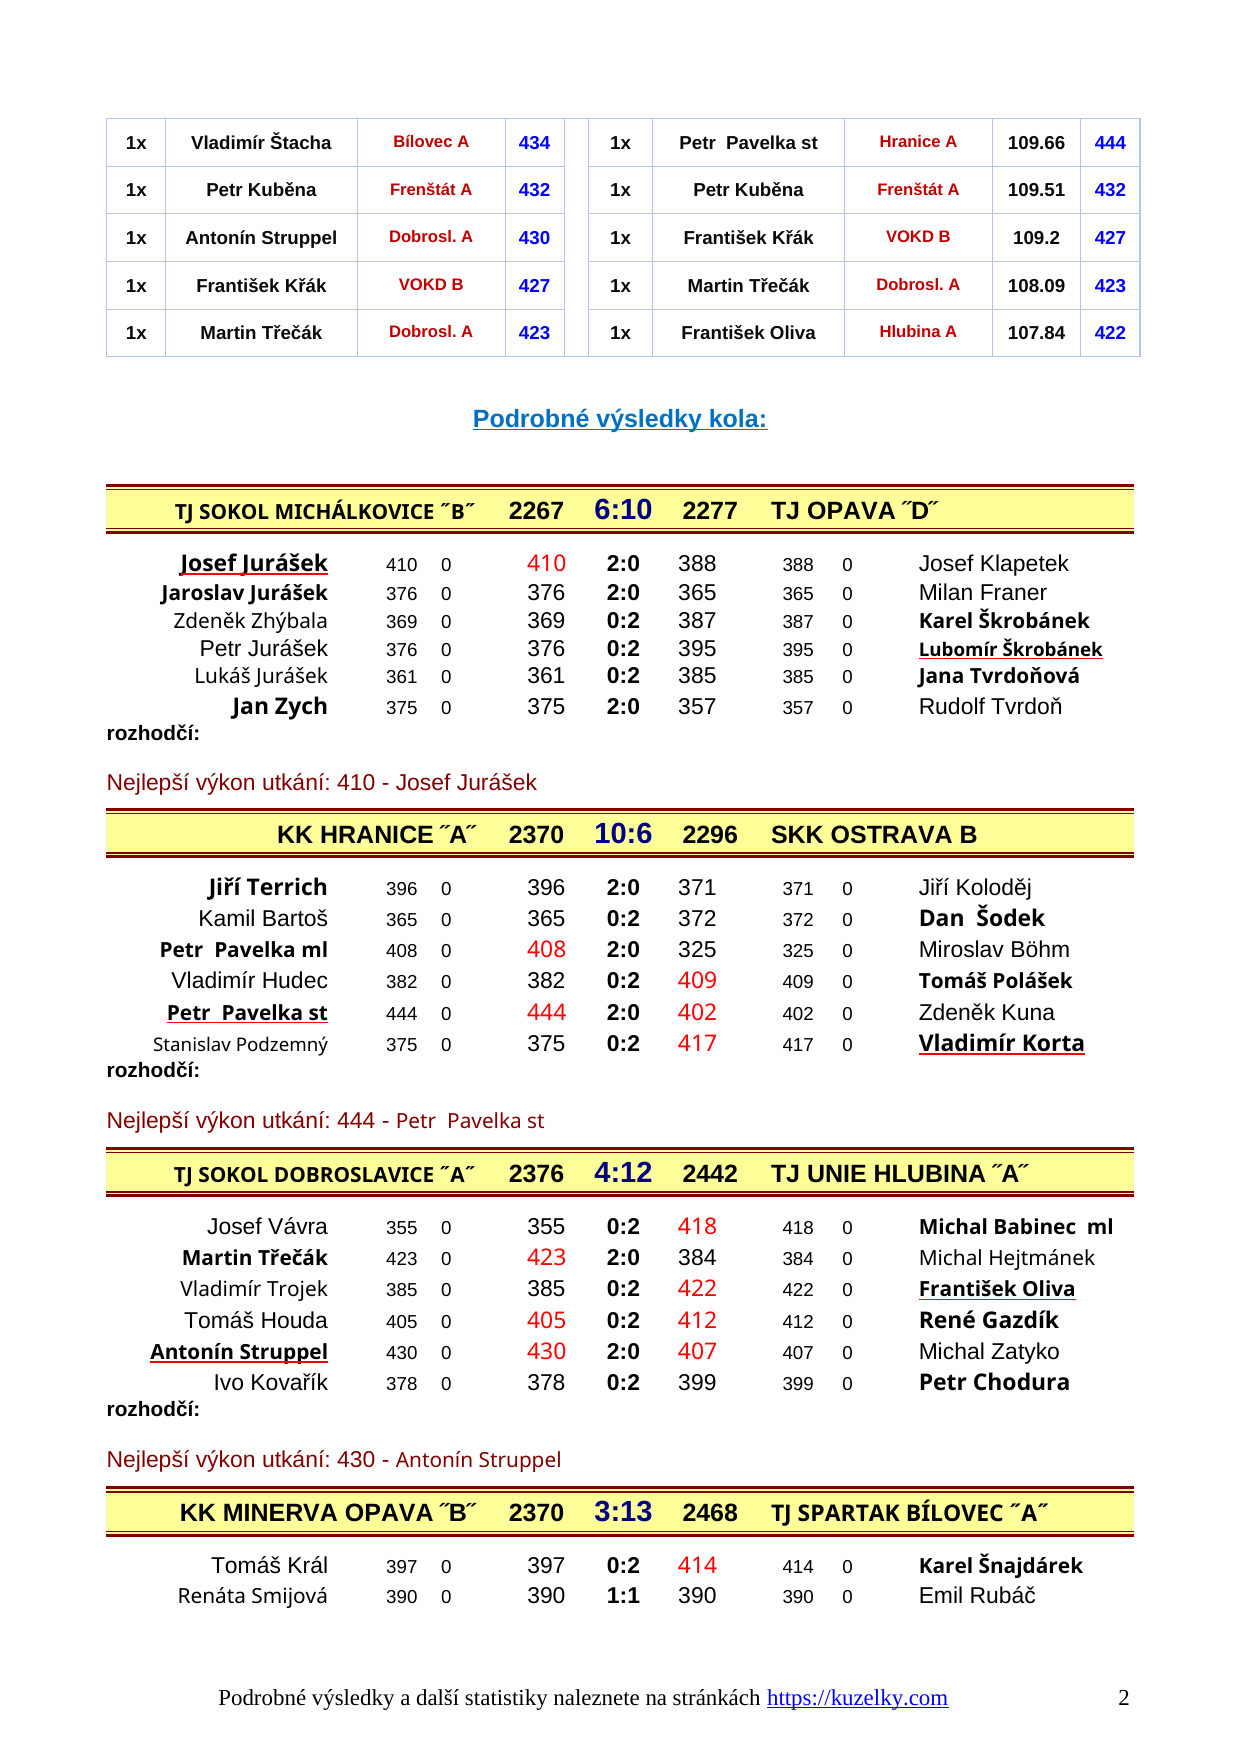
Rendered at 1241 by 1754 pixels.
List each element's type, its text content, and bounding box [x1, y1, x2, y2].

table_cell 423 [1081, 262, 1139, 308]
table_cell 432 [506, 167, 564, 213]
table_cell 1x [589, 119, 652, 166]
table_cell 1x [589, 262, 652, 308]
text Lukáš Jurášek 361 0 361 0:2 385 385 0 Jana Tvrdoňová [106, 662, 1134, 690]
text Antonín Struppel 430 0 430 2:0 407 407 0 Michal Zatyko [106, 1335, 1134, 1366]
text rozhodčí: [106, 1397, 1134, 1421]
table_cell Dobrosl. A [845, 262, 992, 308]
text Vladimír Hudec 382 0 382 0:2 409 409 0 Tomáš Polášek [106, 964, 1134, 996]
table_cell Dobrosl. A [358, 310, 505, 356]
table_cell 107.84 [993, 310, 1080, 356]
table_cell Hranice A [845, 119, 992, 166]
table_cell 422 [1081, 310, 1139, 356]
text Nejlepší výkon utkání: 410 - Josef Jurášek [106, 769, 1134, 796]
table_cell 430 [506, 214, 564, 261]
table_cell František Oliva [653, 310, 844, 356]
text Tomáš Král 397 0 397 0:2 414 414 0 Karel Šnajdárek [106, 1549, 1134, 1581]
text Nejlepší výkon utkání: 444 - Petr Pavelka st [106, 1106, 1134, 1134]
text Jan Zych 375 0 375 2:0 357 357 0 Rudolf Tvrdoň [106, 690, 1134, 721]
table_cell Antonín Struppel [166, 214, 357, 261]
text Kamil Bartoš 365 0 365 0:2 372 372 0 Dan Šodek [106, 902, 1134, 933]
text KK Hranice ˝A˝ 2370 10:6 2296 SKK Ostrava B [106, 814, 1134, 852]
table_cell Martin Třečák [653, 262, 844, 308]
table_cell 109.51 [993, 167, 1080, 213]
text Vladimír Trojek 385 0 385 0:2 422 422 0 František Oliva [106, 1272, 1134, 1303]
table_cell VOKD B [845, 214, 992, 261]
text rozhodčí: [106, 1058, 1134, 1082]
text Josef Vávra 355 0 355 0:2 418 418 0 Michal Babinec ml [106, 1210, 1134, 1241]
text Martin Třečák 423 0 423 2:0 384 384 0 Michal Hejtmánek [106, 1241, 1134, 1272]
table_cell Bílovec A [358, 119, 505, 166]
table_cell 427 [506, 262, 564, 308]
text Josef Jurášek 410 0 410 2:0 388 388 0 Josef Klapetek [106, 547, 1134, 578]
table_cell 434 [506, 119, 564, 166]
table_cell 423 [506, 310, 564, 356]
table_cell 1x [589, 310, 652, 356]
table_cell František Křák [653, 214, 844, 261]
text TJ Sokol Dobroslavice ˝A˝ 2376 4:12 2442 TJ Unie Hlubina ˝A˝ [106, 1153, 1134, 1191]
text Zdeněk Zhýbala 369 0 369 0:2 387 387 0 Karel Škrobánek [106, 606, 1134, 635]
text rozhodčí: [106, 721, 1134, 745]
text Nejlepší výkon utkání: 430 - Antonín Struppel [106, 1445, 1134, 1474]
table_cell Hlubina A [845, 310, 992, 356]
text Petr Jurášek 376 0 376 0:2 395 395 0 Lubomír Škrobánek [106, 635, 1134, 662]
table_cell 109.2 [993, 214, 1080, 261]
text KK Minerva Opava ˝B˝ 2370 3:13 2468 TJ Spartak Bílovec ˝A˝ [106, 1493, 1134, 1531]
table_cell 1x [107, 119, 165, 166]
table_cell 427 [1081, 214, 1139, 261]
text Podrobné výsledky kola: [94, 404, 1145, 432]
table_cell 1x [107, 167, 165, 213]
text Petr Pavelka ml 408 0 408 2:0 325 325 0 Miroslav Böhm [106, 933, 1134, 964]
table_cell VOKD B [358, 262, 505, 308]
table_cell 1x [107, 214, 165, 261]
table_cell Petr Kuběna [653, 167, 844, 213]
table_cell 1x [107, 262, 165, 308]
table_cell 432 [1081, 167, 1139, 213]
text Ivo Kovařík 378 0 378 0:2 399 399 0 Petr Chodura [106, 1366, 1134, 1397]
table_cell Dobrosl. A [358, 214, 505, 261]
text Stanislav Podzemný 375 0 375 0:2 417 417 0 Vladimír Korta [106, 1027, 1134, 1058]
table_cell Petr Pavelka st [653, 119, 844, 166]
table_cell Petr Kuběna [166, 167, 357, 213]
table_cell Vladimír Štacha [166, 119, 357, 166]
table_cell František Křák [166, 262, 357, 308]
text Petr Pavelka st 444 0 444 2:0 402 402 0 Zdeněk Kuna [106, 996, 1134, 1027]
table_cell Martin Třečák [166, 310, 357, 356]
table_cell 1x [589, 167, 652, 213]
table_cell 444 [1081, 119, 1139, 166]
table_cell Frenštát A [845, 167, 992, 213]
text Tomáš Houda 405 0 405 0:2 412 412 0 René Gazdík [106, 1303, 1134, 1335]
table_cell 109.66 [993, 119, 1080, 166]
text Jaroslav Jurášek 376 0 376 2:0 365 365 0 Milan Franer [106, 578, 1134, 606]
text TJ Sokol Michálkovice ˝B˝ 2267 6:10 2277 TJ Opava ˝D˝ [106, 490, 1134, 528]
text Jiří Terrich 396 0 396 2:0 371 371 0 Jiří Koloděj [106, 871, 1134, 902]
table_cell 1x [589, 214, 652, 261]
text Renáta Smijová 390 0 390 1:1 390 390 0 Emil Rubáč [106, 1581, 1134, 1609]
table_cell 108.09 [993, 262, 1080, 308]
table_cell Frenštát A [358, 167, 505, 213]
table_cell 1x [107, 310, 165, 356]
